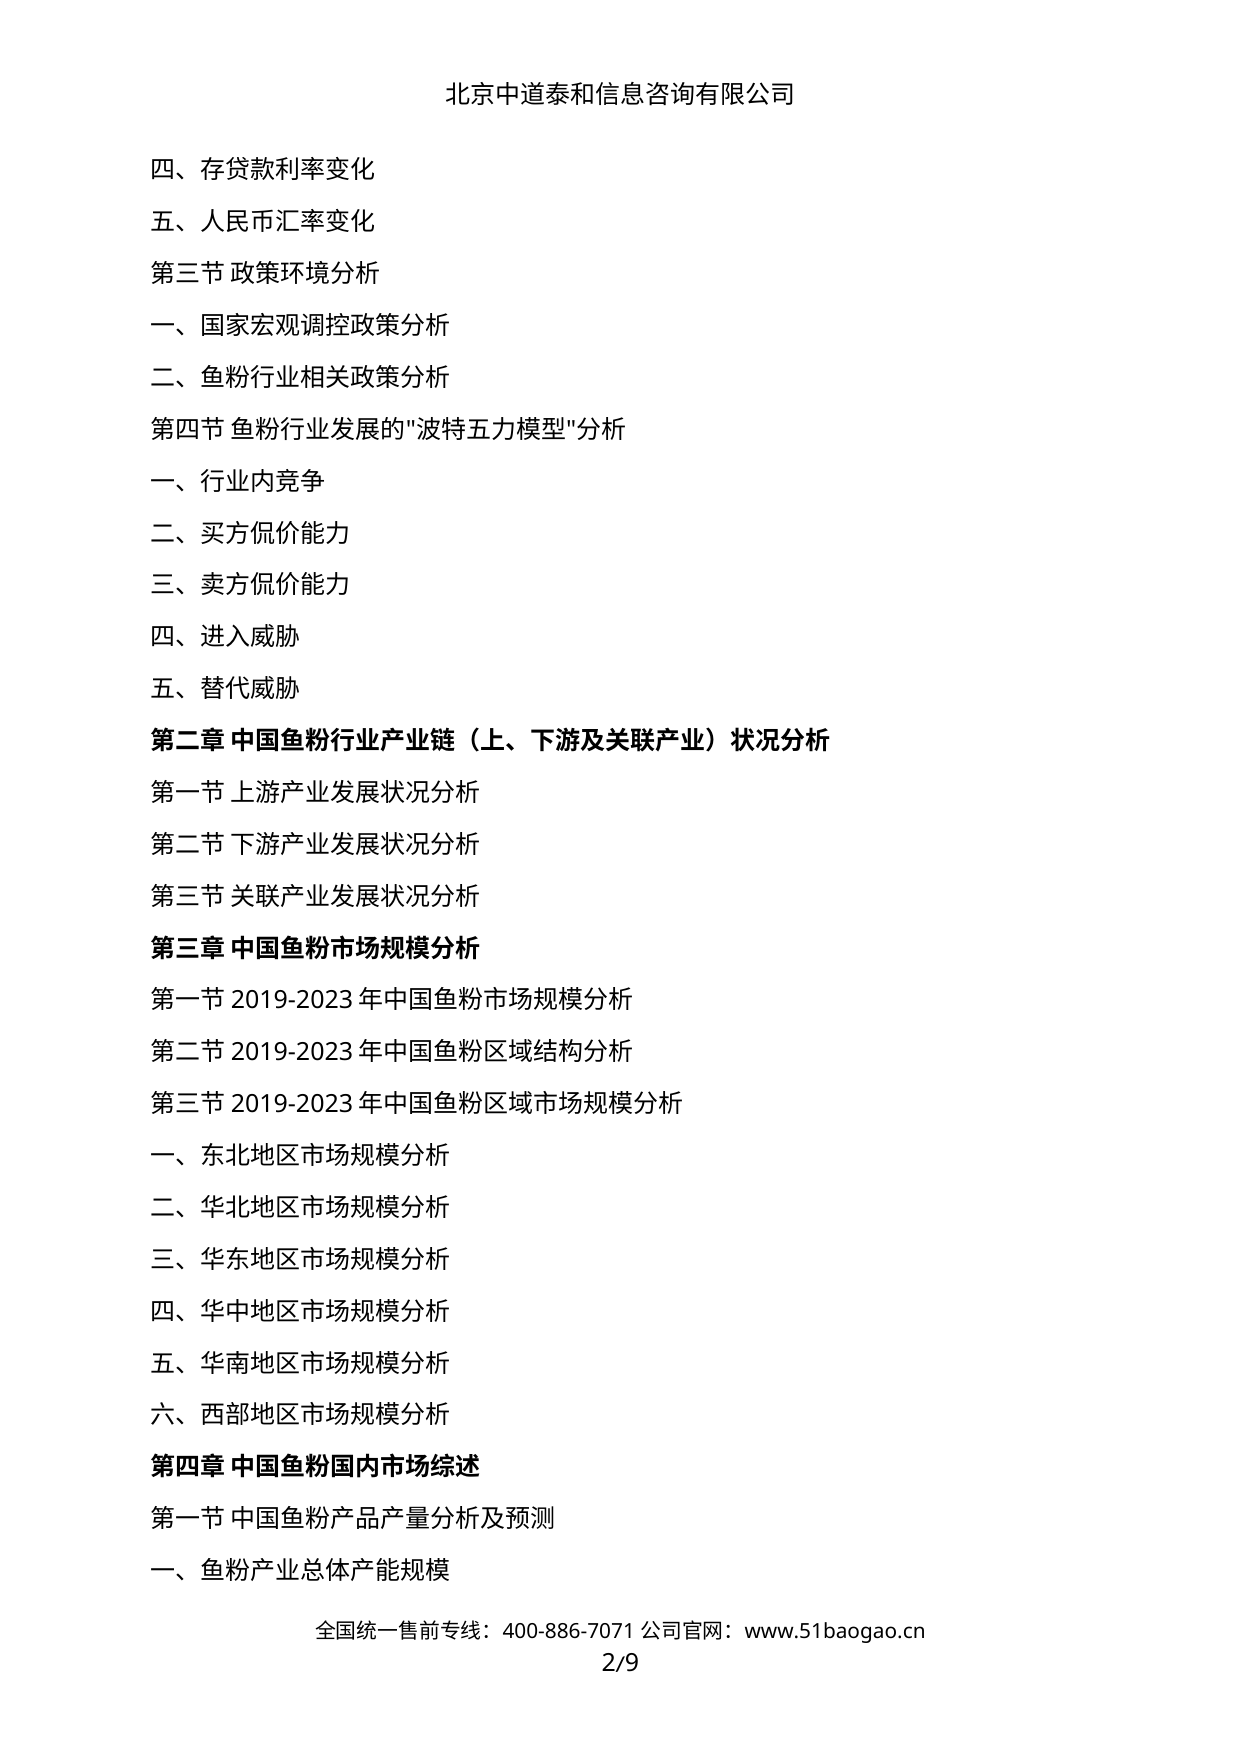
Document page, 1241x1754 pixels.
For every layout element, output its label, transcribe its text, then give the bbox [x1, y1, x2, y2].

text 第二节 2019-2023年中国鱼粉区域结构分析 [150, 1032, 1090, 1068]
text 二、买方侃价能力 [150, 513, 1090, 549]
text 第三节 2019-2023年中国鱼粉区域市场规模分析 [150, 1084, 1090, 1120]
text 三、华东地区市场规模分析 [150, 1239, 1090, 1276]
text 四、存贷款利率变化 [150, 150, 1090, 186]
text 第四节 鱼粉行业发展的"波特五力模型"分析 [150, 409, 1090, 446]
text 一、国家宏观调控政策分析 [150, 306, 1090, 342]
text 一、东北地区市场规模分析 [150, 1136, 1090, 1172]
text 四、进入威胁 [150, 617, 1090, 653]
text 第一节 中国鱼粉产品产量分析及预测 [150, 1499, 1090, 1535]
text 第一节 2019-2023年中国鱼粉市场规模分析 [150, 980, 1090, 1016]
text 第三节 关联产业发展状况分析 [150, 876, 1090, 912]
text 第三章 中国鱼粉市场规模分析 [150, 928, 1090, 964]
text 一、鱼粉产业总体产能规模 [150, 1551, 1090, 1587]
text 第四章 中国鱼粉国内市场综述 [150, 1447, 1090, 1483]
text 第一节 上游产业发展状况分析 [150, 772, 1090, 809]
text 一、行业内竞争 [150, 461, 1090, 497]
text 五、人民币汇率变化 [150, 202, 1090, 238]
text 五、华南地区市场规模分析 [150, 1343, 1090, 1379]
text 第三节 政策环境分析 [150, 254, 1090, 290]
text 六、西部地区市场规模分析 [150, 1395, 1090, 1431]
text 五、替代威胁 [150, 669, 1090, 705]
text 第二节 下游产业发展状况分析 [150, 824, 1090, 861]
text 三、卖方侃价能力 [150, 565, 1090, 601]
text 第二章 中国鱼粉行业产业链（上、下游及关联产业）状况分析 [150, 721, 1090, 757]
text 二、鱼粉行业相关政策分析 [150, 357, 1090, 394]
text 四、华中地区市场规模分析 [150, 1291, 1090, 1327]
text 二、华北地区市场规模分析 [150, 1187, 1090, 1224]
